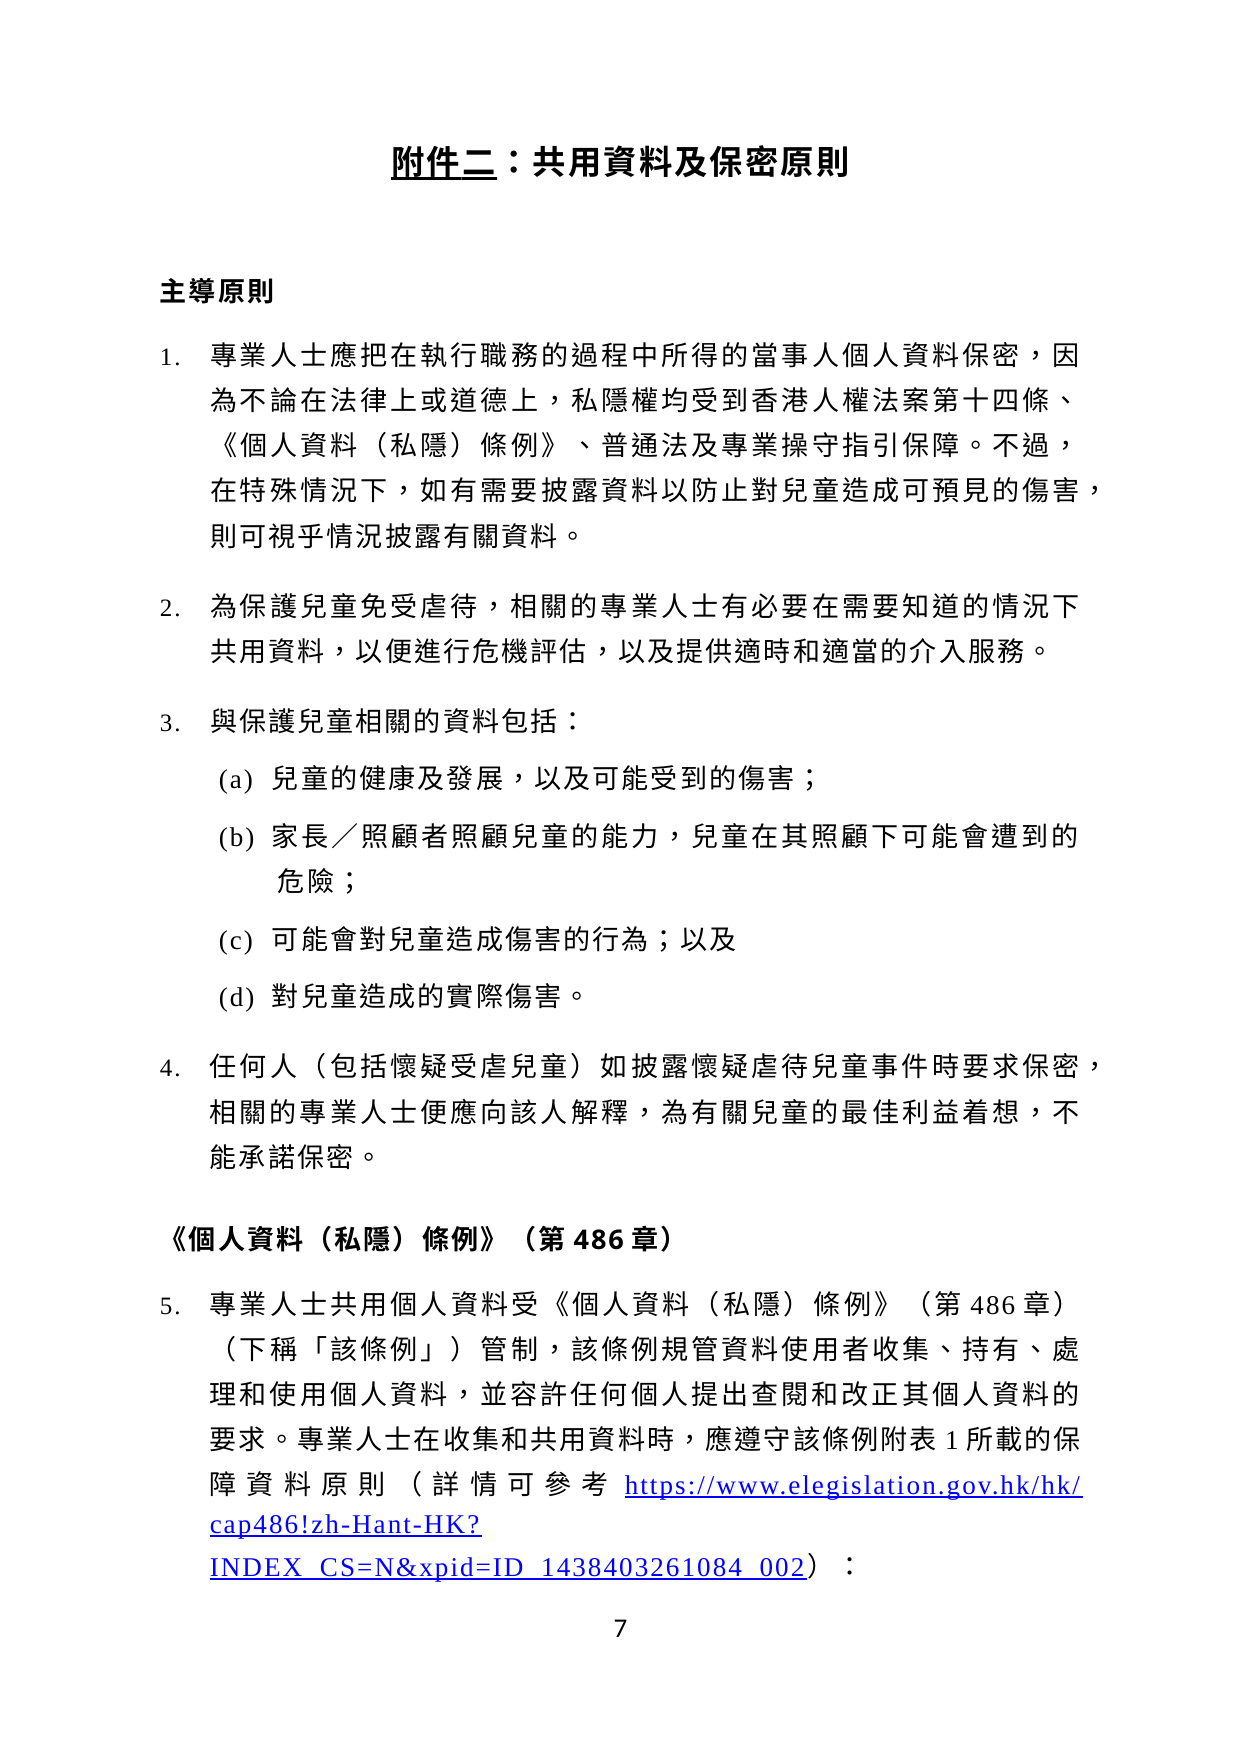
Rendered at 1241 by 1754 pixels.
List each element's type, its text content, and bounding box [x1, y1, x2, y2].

list 專業人士應把在執行職務的過程中所得的當事人個人資料保密，因為不論在法律上或道德上，私隱權均受到香港人權法案第十四條、《個人資料（私隱）條例》、普通法及專業操守指引保障。不過，在特殊情況下，如有需要披露資料以防止對兒童造成可預見的傷害，則可視乎情況披露有關資料。 [159, 334, 1081, 554]
text 主導原則 [159, 270, 1081, 309]
list 家長／照顧者照顧兒童的能力，兒童在其照顧下可能會遭到的危險； [218, 815, 1081, 899]
list 兒童的健康及發展，以及可能受到的傷害； [218, 757, 1081, 797]
list 專業人士共用個人資料受《個人資料（私隱）條例》（第486章）（下稱「該條例」）管制，該條例規管資料使用者收集、持有、處理和使用個人資料，並容許任何個人提出查閱和改正其個人資料的要求。專業人士在收集和共用資料時，應遵守該條例附表1所載的保障資料原則（詳情可參考https://www.elegislation.gov.hk/hk/cap486!zh-Hant-HK?INDEX_CS=N&xpid=ID_1438403261084_002）： [159, 1283, 1081, 1584]
list 可能會對兒童造成傷害的行為；以及 [218, 918, 1081, 957]
text 附件二：共用資料及保密原則 [159, 136, 1081, 184]
list 任何人（包括懷疑受虐兒童）如披露懷疑虐待兒童事件時要求保密，相關的專業人士便應向該人解釋，為有關兒童的最佳利益着想，不能承諾保密。 [159, 1045, 1081, 1175]
text 《個人資料（私隱）條例》（第486章） [159, 1218, 1081, 1258]
list 為保護兒童免受虐待，相關的專業人士有必要在需要知道的情況下共用資料，以便進行危機評估，以及提供適時和適當的介入服務。 [159, 584, 1081, 669]
list 與保護兒童相關的資料包括： [159, 700, 1081, 739]
list 對兒童造成的實際傷害。 [218, 975, 1081, 1014]
